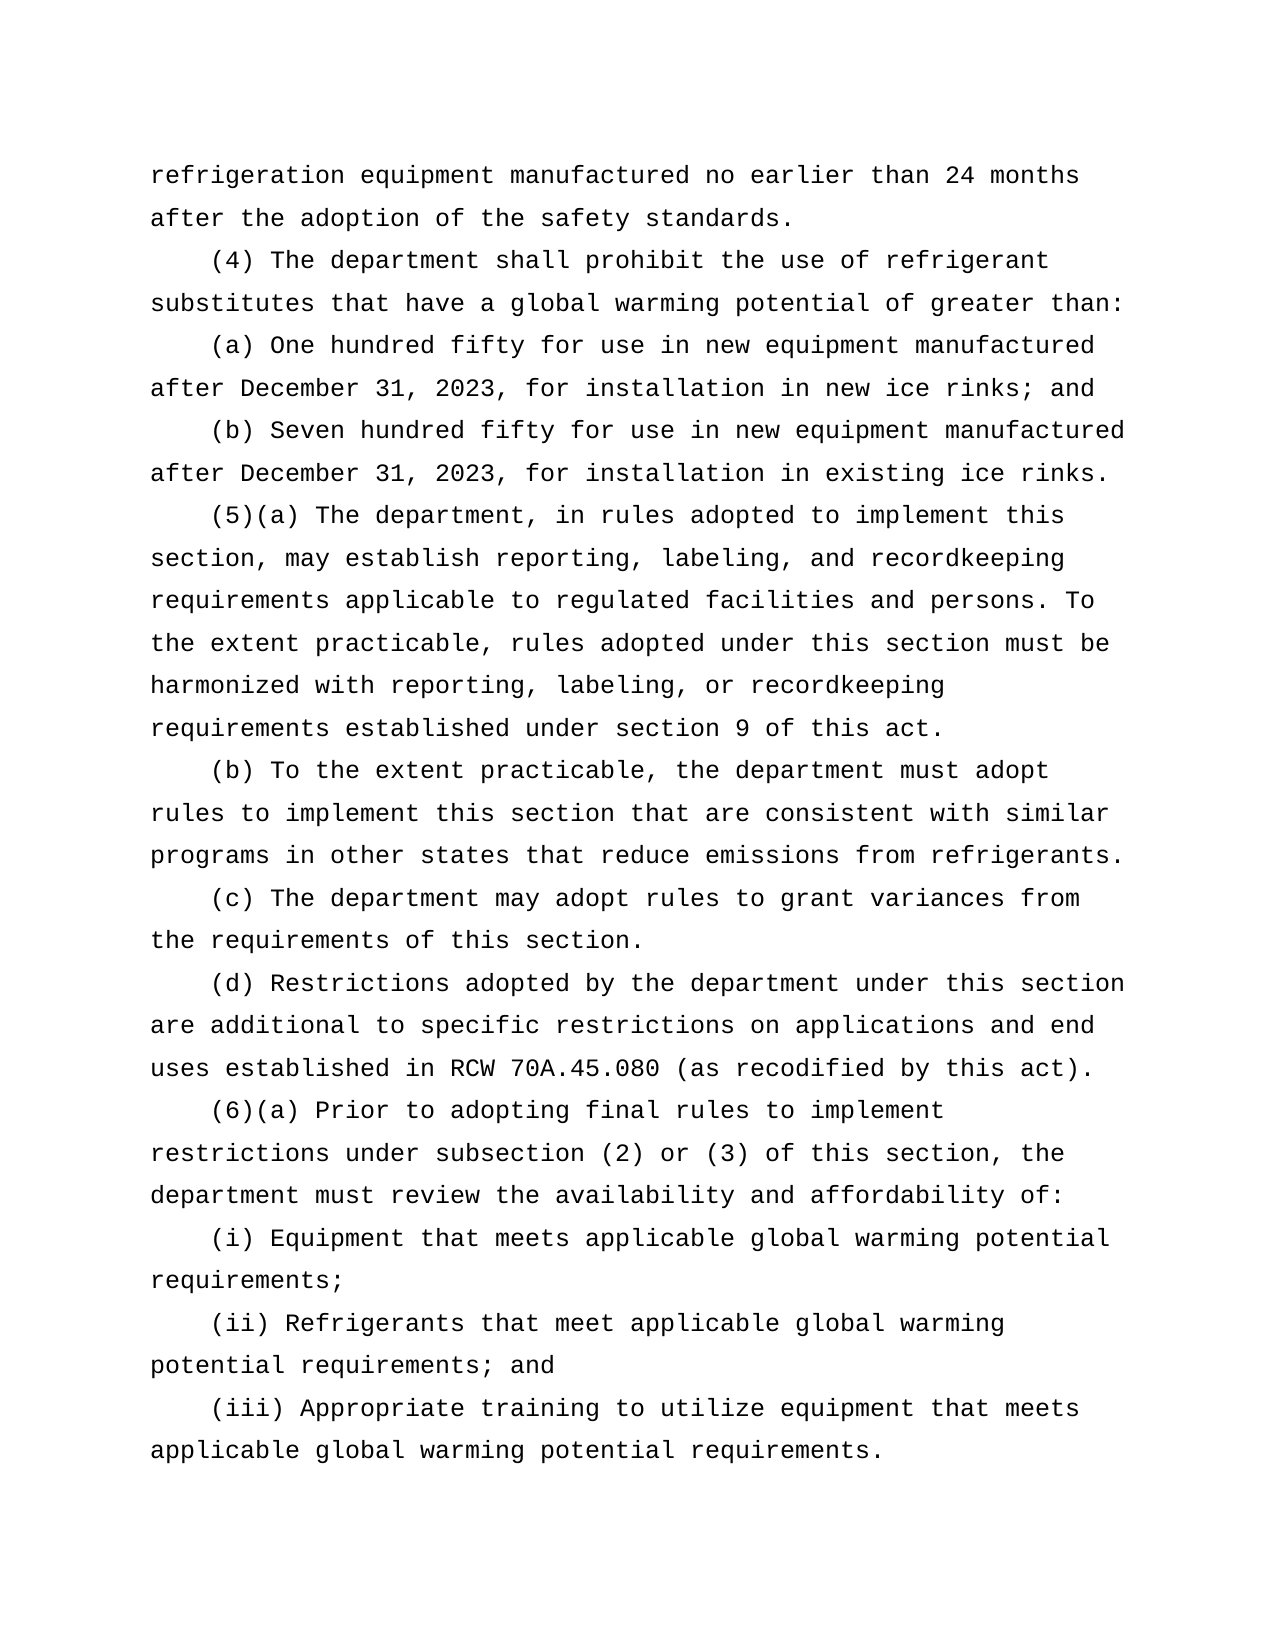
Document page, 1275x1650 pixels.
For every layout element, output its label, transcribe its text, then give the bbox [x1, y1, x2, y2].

text (a) One hundred fifty for use in new equipment manufactured after December 31, 2023, for installation in new ice rinks; and [150, 320, 1125, 405]
text (b) To the extent practicable, the department must adopt rules to implement this section that are consistent with similar programs in other states that reduce emissions from refrigerants. [150, 745, 1125, 872]
text (6)(a) Prior to adopting final rules to implement restrictions under subsection (2) or (3) of this section, the department must review the availability and affordability of: [150, 1085, 1125, 1212]
text (ii) Refrigerants that meet applicable global warming potential requirements; and [150, 1297, 1125, 1382]
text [150, 150, 1125, 235]
text (i) Equipment that meets applicable global warming potential requirements; [150, 1212, 1125, 1297]
text (c) The department may adopt rules to grant variances from the requirements of this section. [150, 872, 1125, 957]
text (d) Restrictions adopted by the department under this section are additional to specific restrictions on applications and end uses established in RCW 70A.45.080 (as recodified by this act). [150, 957, 1125, 1085]
text (4) The department shall prohibit the use of refrigerant substitutes that have a global warming potential of greater than: [150, 235, 1125, 320]
text (b) Seven hundred fifty for use in new equipment manufactured after December 31, 2023, for installation in existing ice rinks. [150, 405, 1125, 490]
text (5)(a) The department, in rules adopted to implement this section, may establish reporting, labeling, and recordkeeping requirements applicable to regulated facilities and persons. To the extent practicable, rules adopted under this section must be harmonized with reporting, labeling, or recordkeeping requirements established under section 9 of this act. [150, 490, 1125, 745]
text (iii) Appropriate training to utilize equipment that meets applicable global warming potential requirements. [150, 1382, 1125, 1467]
